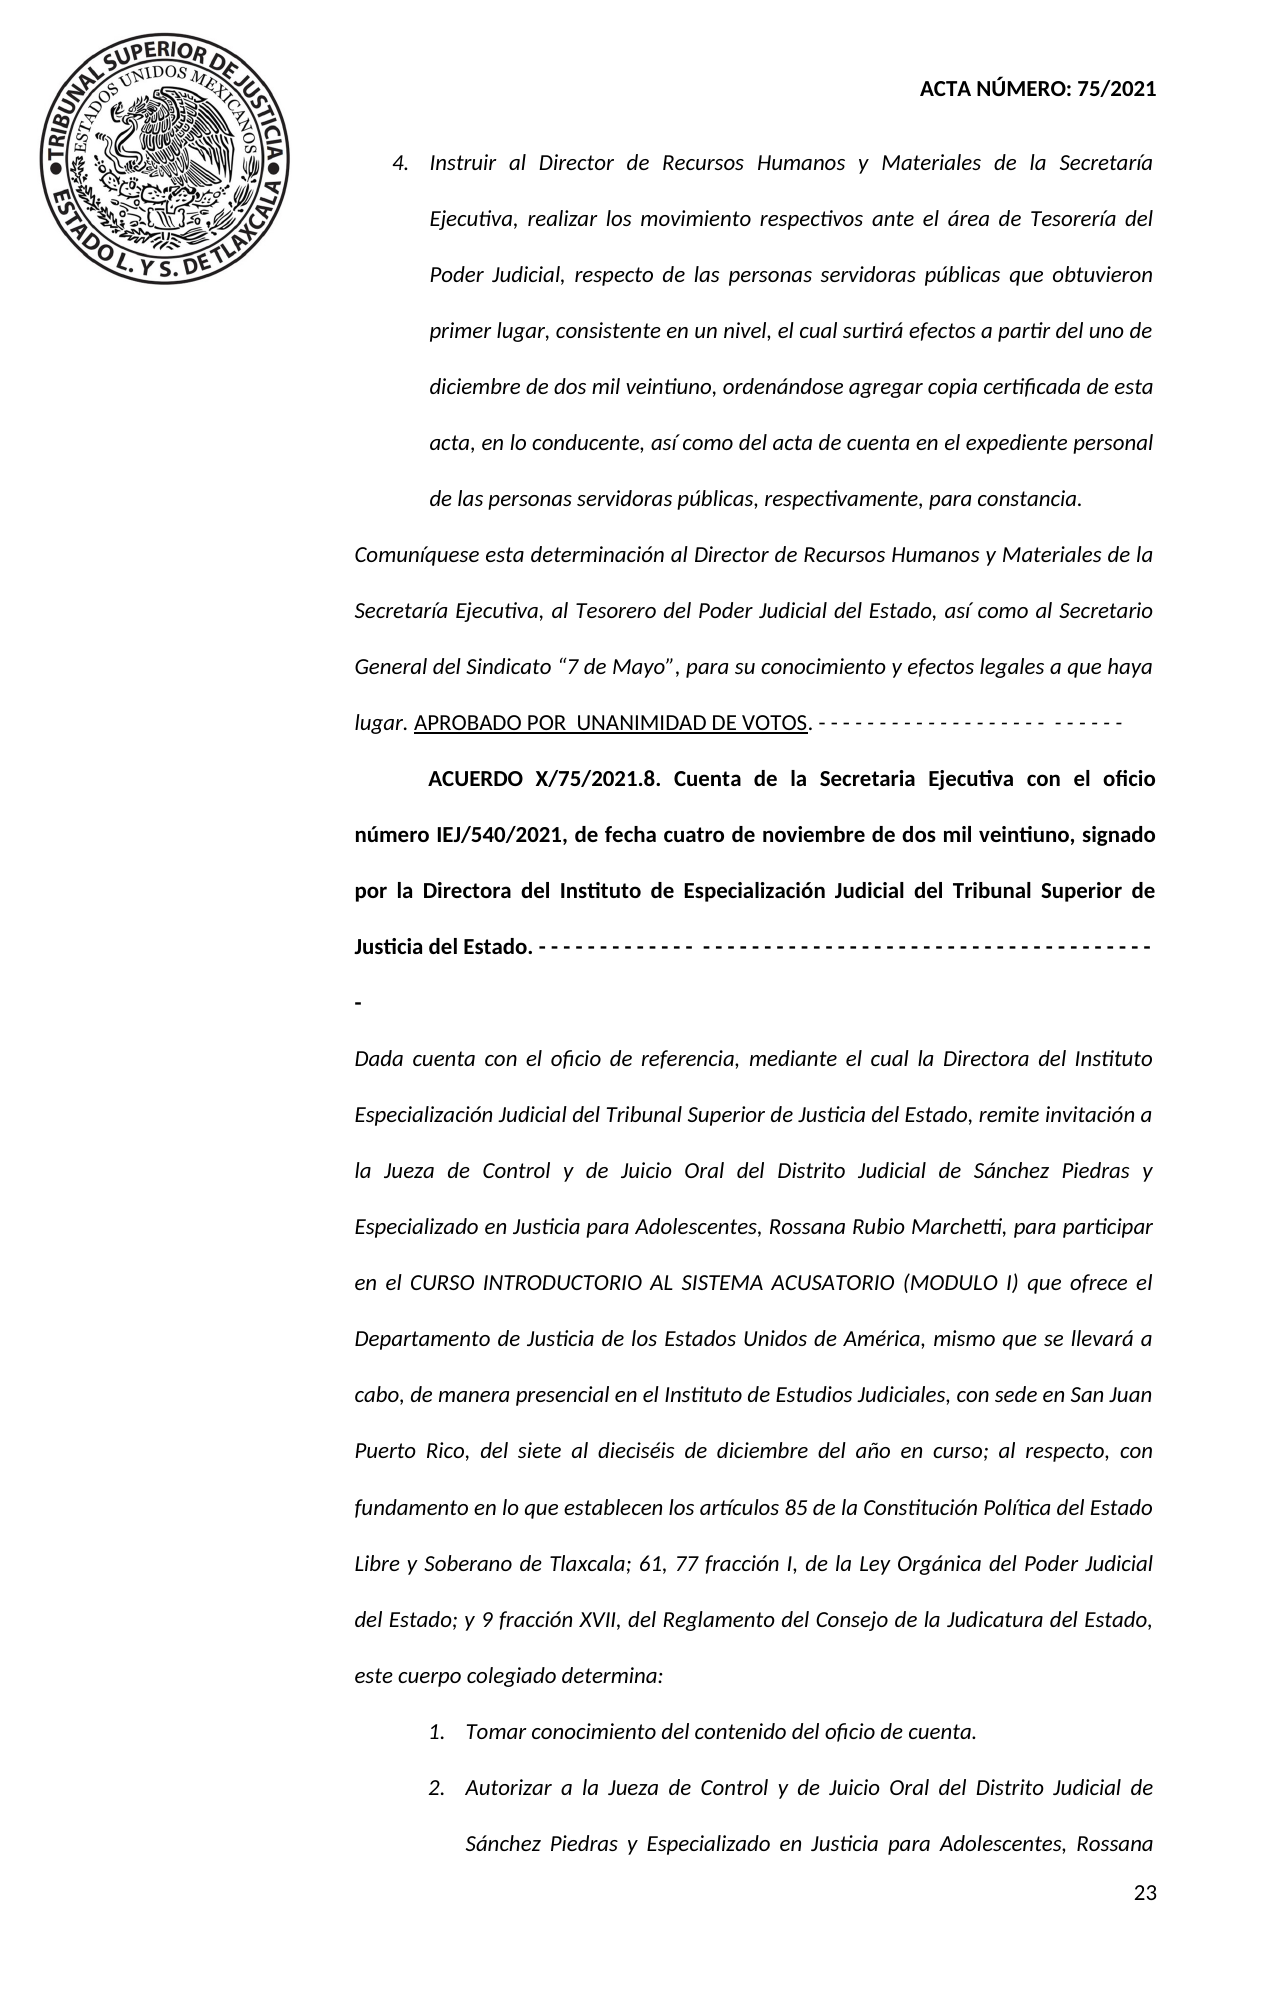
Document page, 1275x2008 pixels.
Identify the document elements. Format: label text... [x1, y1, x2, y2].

list Instruir al Director de Recursos Humanos y Materiales de la Secretaría Ejecutiva, realizar los movimiento respectivos ante el área de Tesorería del Poder Judicial, respecto de las personas servidoras públicas que obtuvieron primer lugar, consistente en un nivel, el cual surtirá efectos a partir del uno de diciembre de dos mil veintiuno, ordenándose agregar copia certificada de esta acta, en lo conducente, así como del acta de cuenta en el expediente personal de las personas servidoras públicas, respectivamente, para constancia. [392, 148, 1157, 512]
text Dada cuenta con el oficio de referencia, mediante el cual la Directora del Instituto Especialización Judicial del Tribunal Superior de Justicia del Estado, remite invitación a la Jueza de Control y de Juicio Oral del Distrito Judicial de Sánchez Piedras y Especializado en Justicia para Adolescentes, Rossana Rubio Marchetti, para participar en el CURSO INTRODUCTORIO AL SISTEMA ACUSATORIO (MODULO I) que ofrece el Departamento de Justicia de los Estados Unidos de América, mismo que se llevará a cabo, de manera presencial en el Instituto de Estudios Judiciales, con sede en San Juan Puerto Rico, del siete al dieciséis de diciembre del año en curso; al respecto, con fundamento en lo que establecen los artículos 85 de la Constitución Política del Estado Libre y Soberano de Tlaxcala; 61, 77 fracción I, de la Ley Orgánica del Poder Judicial del Estado; y 9 fracción XVII, del Reglamento del Consejo de la Judicatura del Estado, este cuerpo colegiado determina: [354, 1044, 1157, 1689]
list Tomar conocimiento del contenido del oficio de cuenta. [428, 1717, 1157, 1745]
text Comuníquese esta determinación al Director de Recursos Humanos y Materiales de la Secretaría Ejecutiva, al Tesorero del Poder Judicial del Estado, así como al Secretario General del Sindicato “7 de Mayo”, para su conocimiento y efectos legales a que haya lugar. APROBADO POR UNANIMIDAD DE VOTOS. - - - - - - - - - - - - - - - - - - - - - - - - - [354, 540, 1157, 736]
picture [37, 30, 292, 287]
text ACUERDO X/75/2021.8. Cuenta de la Secretaria Ejecutiva con el oficio número IEJ/540/2021, de fecha cuatro de noviembre de dos mil veintiuno, signado por la Directora del Instituto de Especialización Judicial del Tribunal Superior de Justicia del Estado. - - - - - - - - - - - - - - - - - - - - - - - - - - - - - - - - - - - - - - - - - - - - - - - - - - - [354, 764, 1157, 1016]
